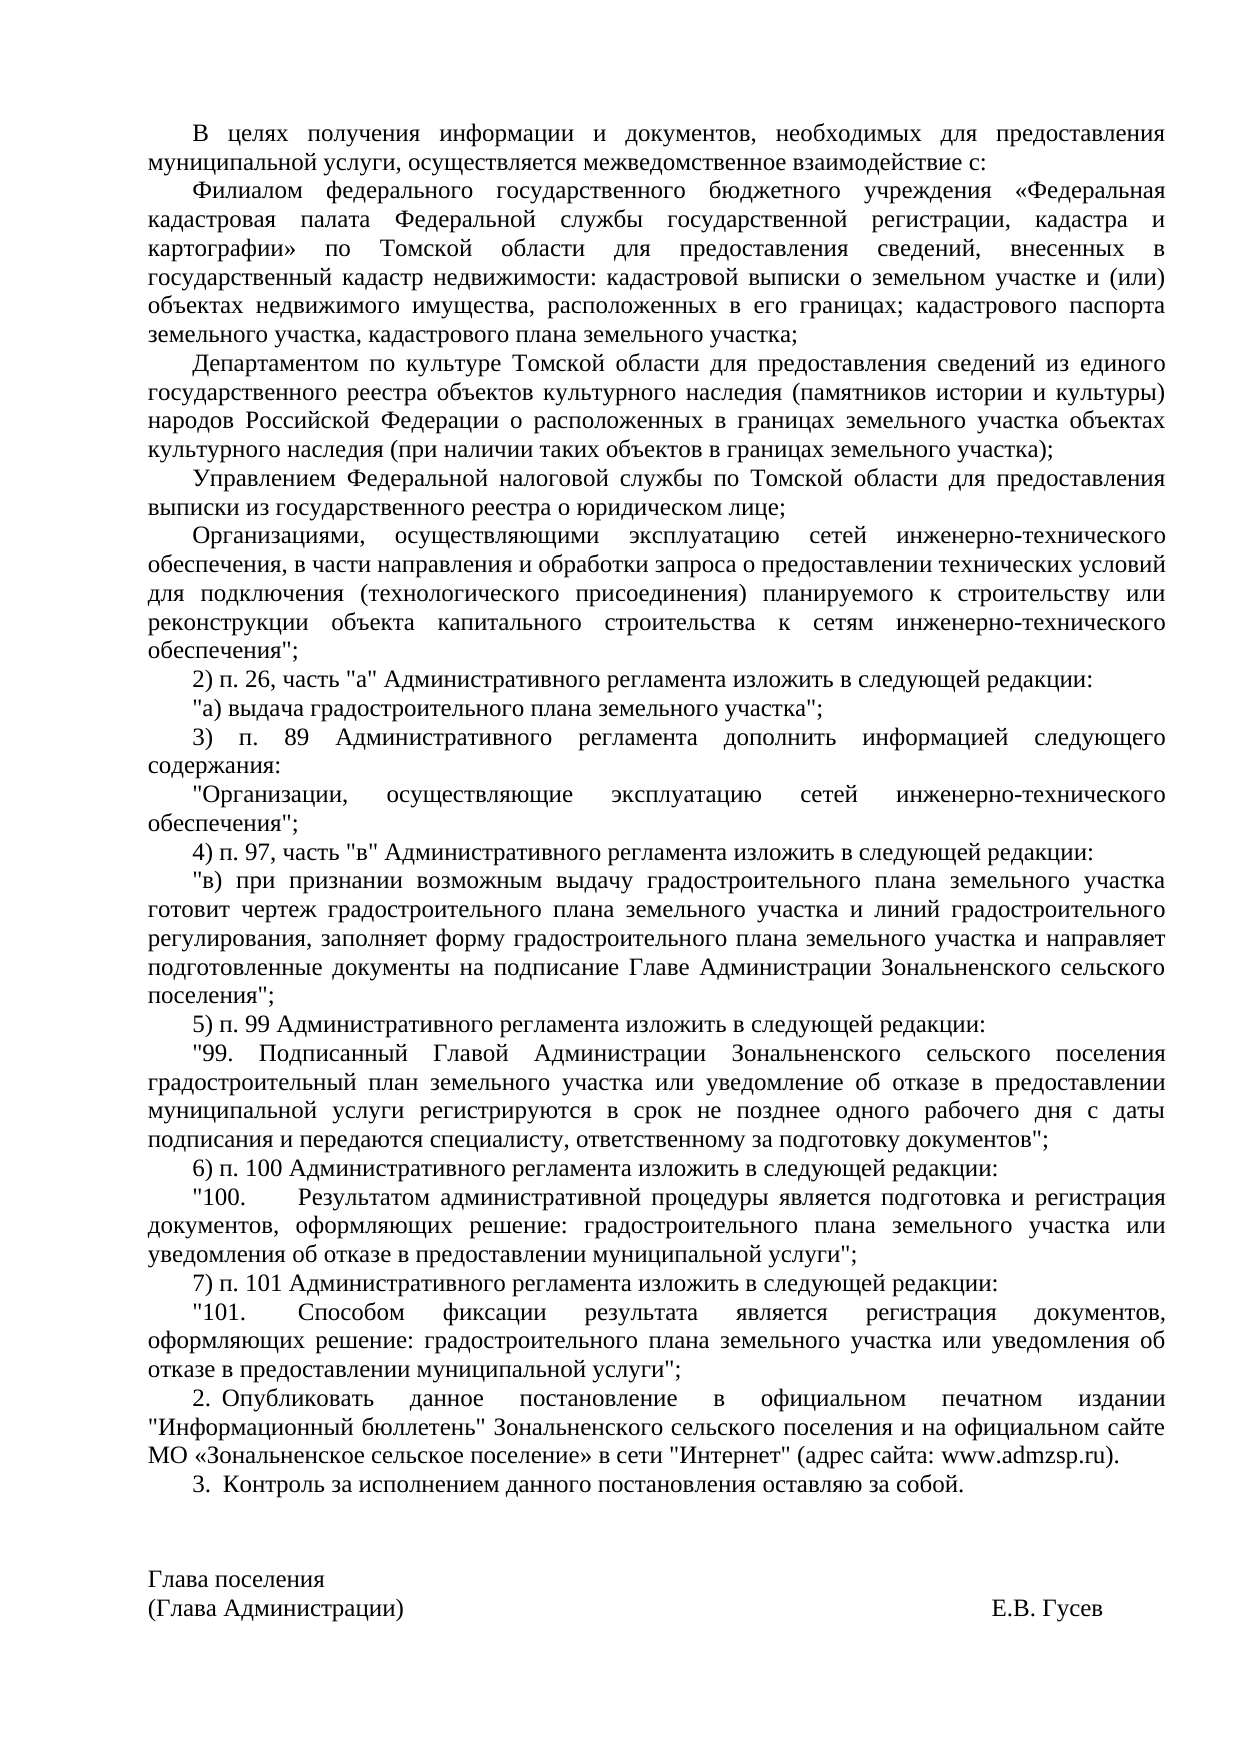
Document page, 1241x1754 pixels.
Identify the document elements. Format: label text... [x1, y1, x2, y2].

text "100. Результатом административной процедуры является подготовка и регистрация документов, оформляющих решение: градостроительного плана земельного участка или уведомления об отказе в предоставлении муниципальной услуги"; [148, 1182, 1166, 1268]
text В целях получения информации и документов, необходимых для предоставления муниципальной услуги, осуществляется межведомственное взаимодействие с: [148, 118, 1166, 176]
text 3) п. 89 Административного регламента дополнить информацией следующего содержания: [148, 722, 1166, 779]
list Опубликовать данное постановление в официальном печатном издании "Информационный бюллетень" Зональненского сельского поселения и на официальном сайте МО «Зональненское сельское поселение» в сети "Интернет" (адрес сайта: www.admzsp.ru). [148, 1383, 1166, 1469]
list Контроль за исполнением данного постановления оставляю за собой. [148, 1469, 1166, 1498]
text 4) п. 97, часть "в" Административного регламента изложить в следующей редакции: [148, 837, 1166, 866]
text Департаментом по культуре Томской области для предоставления сведений из единого государственного реестра объектов культурного наследия (памятников истории и культуры) народов Российской Федерации о расположенных в границах земельного участка объектах культурного наследия (при наличии таких объектов в границах земельного участка); [148, 348, 1166, 463]
text Филиалом федерального государственного бюджетного учреждения «Федеральная кадастровая палата Федеральной службы государственной регистрации, кадастра и картографии» по Томской области для предоставления сведений, внесенных в государственный кадастр недвижимости: кадастровой выписки о земельном участке и (или) объектах недвижимого имущества, расположенных в его границах; кадастрового паспорта земельного участка, кадастрового плана земельного участка; [148, 176, 1166, 348]
text 5) п. 99 Административного регламента изложить в следующей редакции: [148, 1009, 1166, 1038]
text "в) при признании возможным выдачу градостроительного плана земельного участка готовит чертеж градостроительного плана земельного участка и линий градостроительного регулирования, заполняет форму градостроительного плана земельного участка и направляет подготовленные документы на подписание Главе Администрации Зональненского сельского поселения"; [148, 866, 1166, 1009]
text Управлением Федеральной налоговой службы по Томской области для предоставления выписки из государственного реестра о юридическом лице; [148, 463, 1166, 521]
text Глава поселения [148, 1564, 1166, 1593]
text 2) п. 26, часть "а" Административного регламента изложить в следующей редакции: [148, 664, 1166, 693]
text 7) п. 101 Административного регламента изложить в следующей редакции: [148, 1268, 1166, 1297]
text 6) п. 100 Административного регламента изложить в следующей редакции: [148, 1153, 1166, 1182]
text (Глава Администрации) Е.В. Гусев [148, 1593, 1166, 1622]
text "Организации, осуществляющие эксплуатацию сетей инженерно-технического обеспечения"; [148, 779, 1166, 837]
text Организациями, осуществляющими эксплуатацию сетей инженерно-технического обеспечения, в части направления и обработки запроса о предоставлении технических условий для подключения (технологического присоединения) планируемого к строительству или реконструкции объекта капитального строительства к сетям инженерно-технического обеспечения"; [148, 521, 1166, 664]
text "99. Подписанный Главой Администрации Зональненского сельского поселения градостроительный план земельного участка или уведомление об отказе в предоставлении муниципальной услуги регистрируются в срок не позднее одного рабочего дня с даты подписания и передаются специалисту, ответственному за подготовку документов"; [148, 1038, 1166, 1153]
text "101. Способом фиксации результата является регистрация документов, оформляющих решение: градостроительного плана земельного участка или уведомления об отказе в предоставлении муниципальной услуги"; [148, 1297, 1166, 1383]
text "а) выдача градостроительного плана земельного участка"; [148, 693, 1166, 722]
